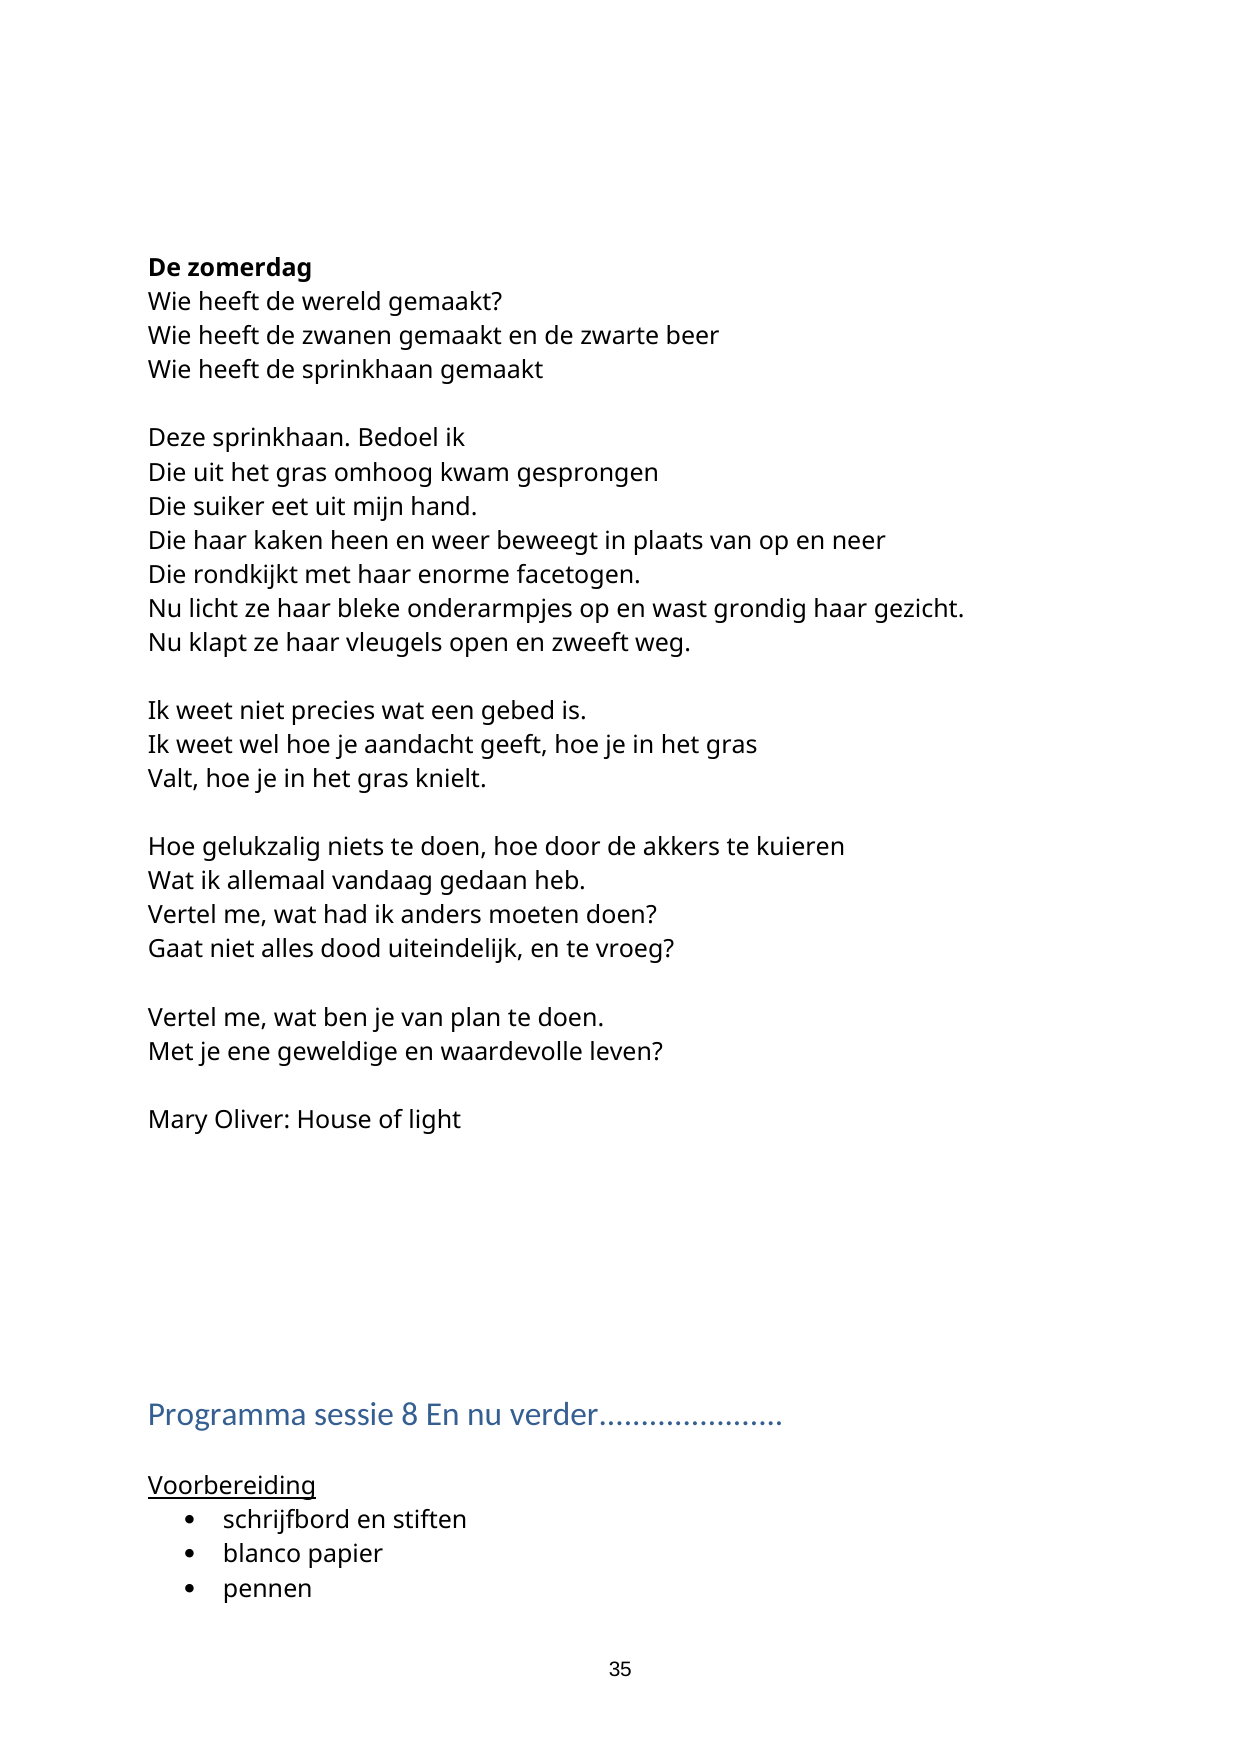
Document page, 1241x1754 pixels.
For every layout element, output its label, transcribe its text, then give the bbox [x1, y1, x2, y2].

text De zomerdag [148, 250, 1093, 284]
text Met je ene geweldige en waardevolle leven? [148, 1033, 1093, 1067]
text Die uit het gras omhoog kwam gesprongen [148, 454, 1093, 488]
text Deze sprinkhaan. Bedoel ik [148, 386, 1093, 454]
list schrijfbord en stiften [185, 1502, 1093, 1536]
text Wie heeft de sprinkhaan gemaakt [148, 352, 1093, 386]
text Wat ik allemaal vandaag gedaan heb. [148, 863, 1093, 897]
subtitle Programma sessie 8 En nu verder...................... [148, 1393, 1093, 1434]
text Nu klapt ze haar vleugels open en zweeft weg. [148, 624, 1093, 658]
text Vertel me, wat ben je van plan te doen. [148, 965, 1093, 1033]
list blanco papier [185, 1536, 1093, 1570]
text Ik weet wel hoe je aandacht geeft, hoe je in het gras [148, 727, 1093, 761]
text Die suiker eet uit mijn hand. [148, 488, 1093, 522]
text Mary Oliver: House of light [148, 1067, 1093, 1135]
text Die rondkijkt met haar enorme facetogen. [148, 556, 1093, 590]
text Gaat niet alles dood uiteindelijk, en te vroeg? [148, 931, 1093, 965]
text Ik weet niet precies wat een gebed is. [148, 658, 1093, 727]
text Voorbereiding [148, 1468, 1093, 1502]
text Vertel me, wat had ik anders moeten doen? [148, 897, 1093, 931]
list pennen [185, 1570, 1093, 1604]
text Die haar kaken heen en weer beweegt in plaats van op en neer [148, 522, 1093, 556]
text Hoe gelukzalig niets te doen, hoe door de akkers te kuieren [148, 795, 1093, 863]
text Nu licht ze haar bleke onderarmpjes op en wast grondig haar gezicht. [148, 590, 1093, 624]
text Wie heeft de wereld gemaakt? [148, 284, 1093, 318]
text Wie heeft de zwanen gemaakt en de zwarte beer [148, 318, 1093, 352]
text Valt, hoe je in het gras knielt. [148, 761, 1093, 795]
